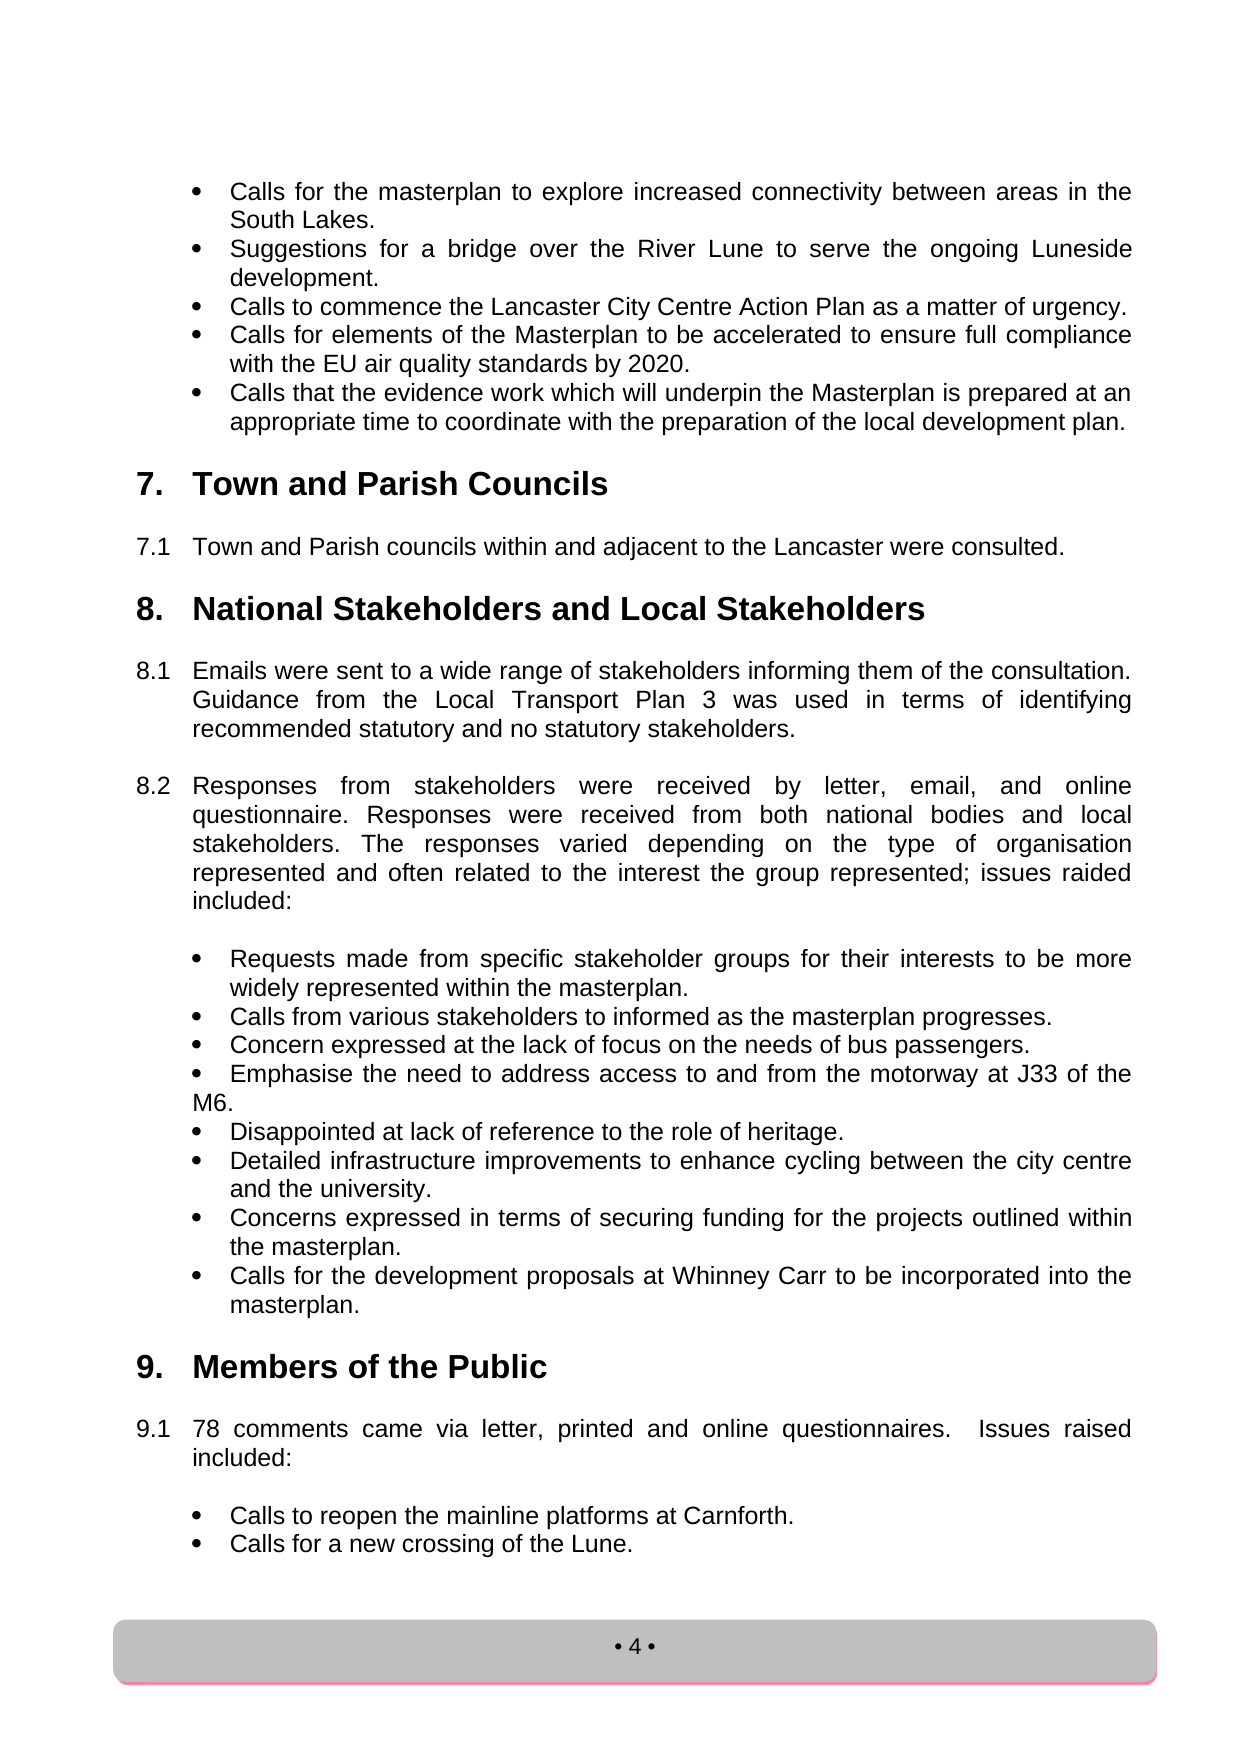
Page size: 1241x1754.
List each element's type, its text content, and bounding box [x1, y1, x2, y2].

list Requests made from specific stakeholder groups for their interests to be more widely represented within the masterplan. [192, 944, 1134, 1001]
list Emphasise the need to address access to and from the motorway at J33 of the M6. [192, 1059, 1134, 1117]
subtitle Town and Parish Councils [136, 464, 1134, 503]
subtitle Members of the Public [136, 1347, 1134, 1386]
list Detailed infrastructure improvements to enhance cycling between the city centre and the university. [192, 1146, 1134, 1203]
list Calls to reopen the mainline platforms at Carnforth. [192, 1501, 1134, 1529]
list Suggestions for a bridge over the River Lune to serve the ongoing Luneside development. [192, 234, 1134, 292]
list Calls for the development proposals at Whinney Carr to be incorporated into the masterplan. [192, 1261, 1134, 1318]
list Disappointed at lack of reference to the role of heritage. [192, 1117, 1134, 1146]
list Calls for elements of the Masterplan to be accelerated to ensure full compliance with the EU air quality standards by 2020. [192, 321, 1134, 378]
text 8.2 Responses from stakeholders were received by letter, email, and online questionnaire. Responses were received from both national bodies and local stakeholders. The responses varied depending on the type of organisation represented and often related to the interest the group represented; issues raided included: [136, 771, 1134, 915]
text 8.1 Emails were sent to a wide range of stakeholders informing them of the consultation. Guidance from the Local Transport Plan 3 was used in terms of identifying recommended statutory and no statutory stakeholders. [136, 656, 1134, 743]
text 7.1 Town and Parish councils within and adjacent to the Lancaster were consulted. [136, 532, 1134, 560]
list Calls for a new crossing of the Lune. [192, 1529, 1134, 1558]
text 9.1 78 comments came via letter, printed and online questionnaires. Issues raised included: [136, 1414, 1134, 1472]
list Calls to commence the Lancaster City Centre Action Plan as a matter of urgency. [192, 292, 1134, 321]
list Calls that the evidence work which will underpin the Masterplan is prepared at an appropriate time to coordinate with the preparation of the local development plan. [192, 378, 1134, 436]
list Calls from various stakeholders to informed as the masterplan progresses. [192, 1001, 1134, 1030]
subtitle National Stakeholders and Local Stakeholders [136, 589, 1134, 628]
list Concerns expressed in terms of securing funding for the projects outlined within the masterplan. [192, 1203, 1134, 1261]
list Concern expressed at the lack of focus on the needs of bus passengers. [192, 1030, 1134, 1059]
list Calls for the masterplan to explore increased connectivity between areas in the South Lakes. [192, 176, 1134, 234]
